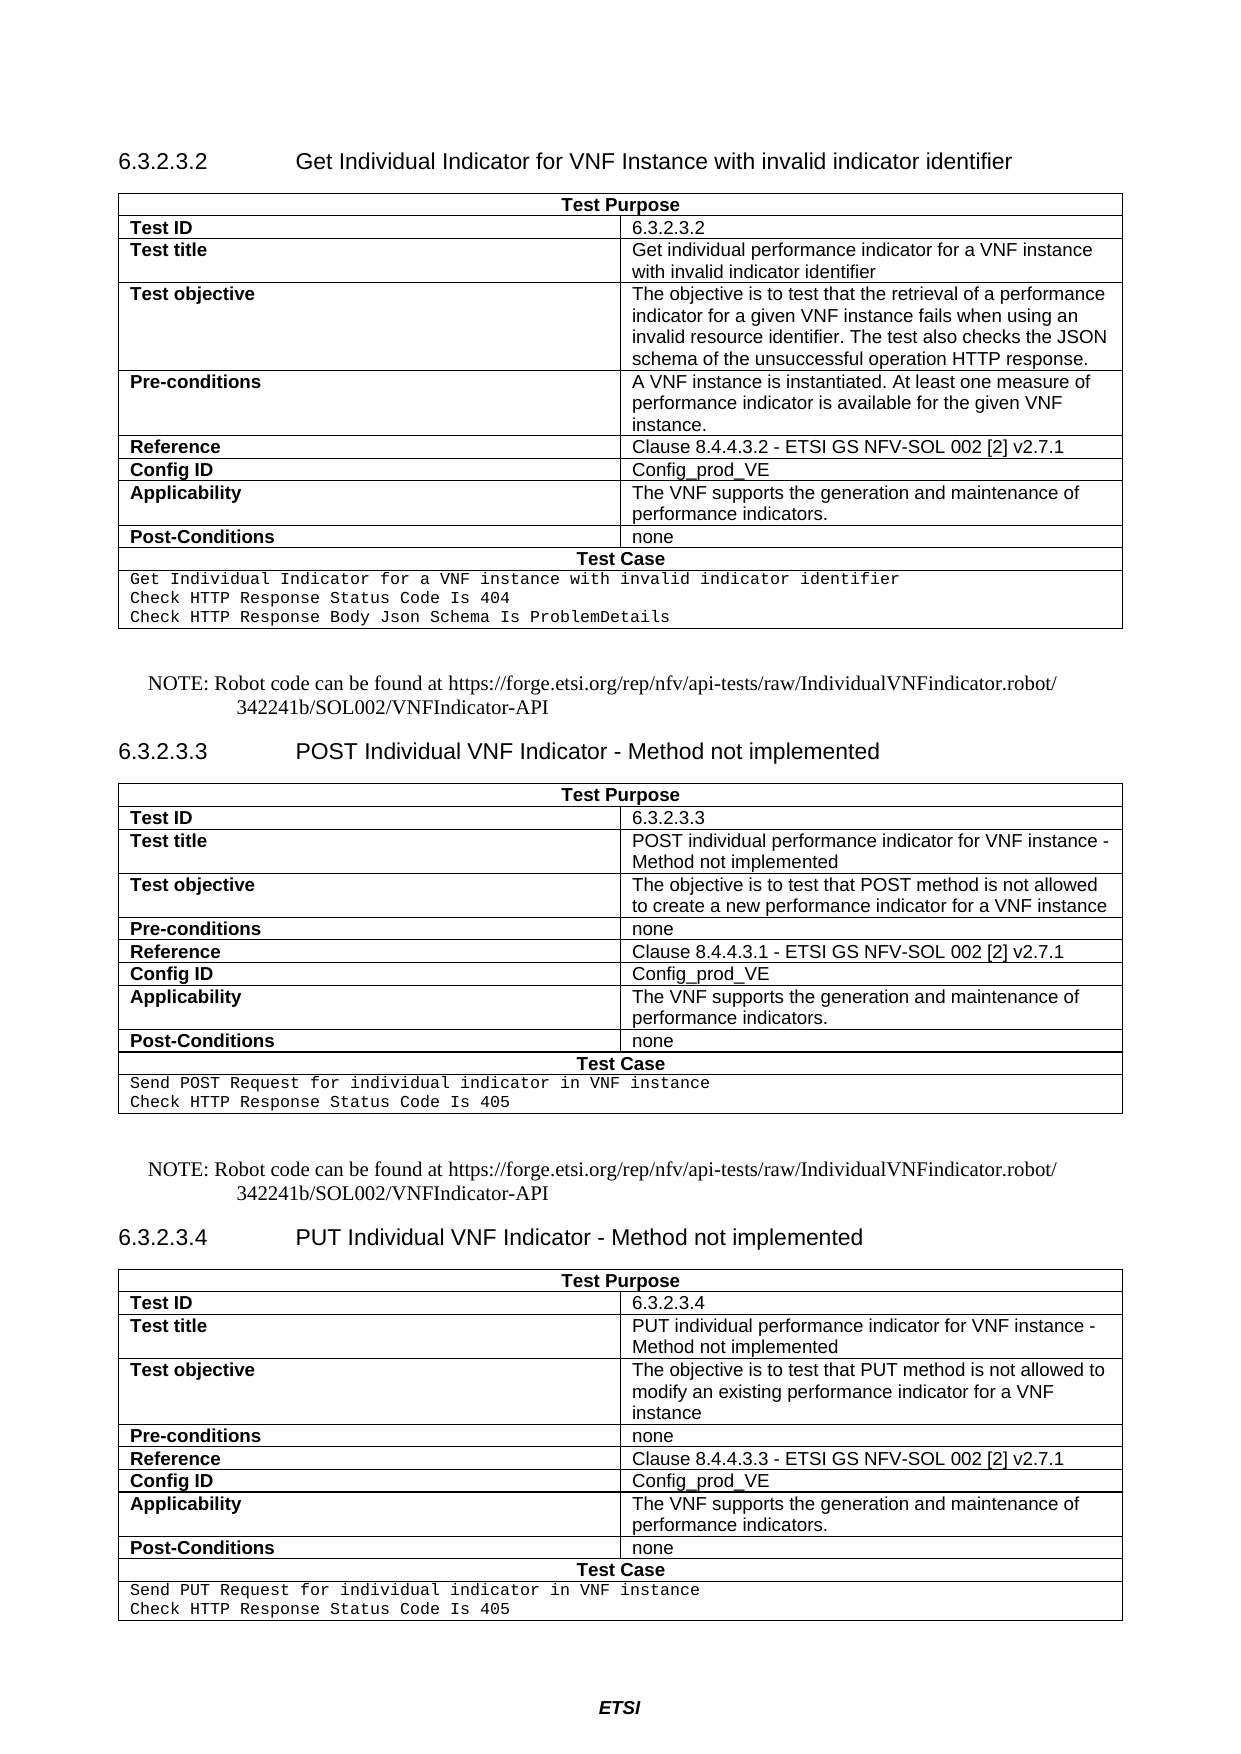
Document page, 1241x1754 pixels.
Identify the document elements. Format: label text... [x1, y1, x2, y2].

subtitle 6.3.2.3.4 PUT Individual VNF Indicator - Method not implemented [118, 1223, 1122, 1250]
table_cell Pre-conditions [119, 918, 620, 939]
table_cell Test title [119, 830, 620, 873]
table_cell POST individual performance indicator for VNF instance - Method not implemented [621, 830, 1122, 873]
table_cell Get Individual Indicator for a VNF instance with invalid indicator identifier Check HTTP Response Status Code Is 404 Check HTTP Response Body Json Schema Is ProblemDetails [119, 571, 1122, 627]
text NOTE: Robot code can be found at https://forge.etsi.org/rep/nfv/api-tests/raw/IndividualVNFindicator.robot/342241b/SOL002/VNFIndicator-API [148, 1157, 1122, 1205]
table_cell Test title [119, 239, 620, 282]
table_cell The VNF supports the generation and maintenance of performance indicators. [621, 1493, 1122, 1536]
table_cell Config ID [119, 1470, 620, 1491]
table_cell Clause 8.4.4.3.2 - ETSI GS NFV-SOL 002 [2] v2.7.1 [621, 436, 1122, 458]
table_cell Config ID [119, 459, 620, 480]
table_cell Applicability [119, 1493, 620, 1536]
table_cell none [621, 1030, 1122, 1051]
table_cell Config ID [119, 963, 620, 984]
table_header Test Purpose [119, 194, 1122, 215]
table_cell Test ID [119, 807, 620, 828]
table_cell Test Case [119, 1559, 1122, 1581]
table_cell Clause 8.4.4.3.1 - ETSI GS NFV-SOL 002 [2] v2.7.1 [621, 940, 1122, 962]
table_cell 6.3.2.3.3 [621, 807, 1122, 828]
table_cell none [621, 1537, 1122, 1558]
table_cell Pre-conditions [119, 1425, 620, 1446]
table_cell The objective is to test that the retrieval of a performance indicator for a given VNF instance fails when using an invalid resource identifier. The test also checks the JSON schema of the unsuccessful operation HTTP response. [621, 283, 1122, 369]
table_cell Test Case [119, 1053, 1122, 1074]
table_cell Applicability [119, 481, 620, 524]
table_cell Test ID [119, 216, 620, 238]
table_cell The VNF supports the generation and maintenance of performance indicators. [621, 986, 1122, 1029]
table_cell Reference [119, 436, 620, 458]
table_cell Reference [119, 1447, 620, 1469]
table_cell Test ID [119, 1292, 620, 1314]
table_cell Test objective [119, 874, 620, 917]
table_cell Pre-conditions [119, 371, 620, 435]
table_cell Post-Conditions [119, 1537, 620, 1558]
table_cell The objective is to test that POST method is not allowed to create a new performance indicator for a VNF instance [621, 874, 1122, 917]
text NOTE: Robot code can be found at https://forge.etsi.org/rep/nfv/api-tests/raw/IndividualVNFindicator.robot/342241b/SOL002/VNFIndicator-API [148, 671, 1122, 719]
table_cell none [621, 1425, 1122, 1446]
table_cell The VNF supports the generation and maintenance of performance indicators. [621, 481, 1122, 524]
table_cell A VNF instance is instantiated. At least one measure of performance indicator is available for the given VNF instance. [621, 371, 1122, 435]
subtitle 6.3.2.3.3 POST Individual VNF Indicator - Method not implemented [118, 738, 1122, 764]
table_cell Config_prod_VE [621, 459, 1122, 480]
table_cell Config_prod_VE [621, 963, 1122, 984]
table_cell Get individual performance indicator for a VNF instance with invalid indicator identifier [621, 239, 1122, 282]
table_cell Test title [119, 1315, 620, 1358]
table_cell 6.3.2.3.2 [621, 216, 1122, 238]
table_cell Post-Conditions [119, 526, 620, 547]
table_cell Send POST Request for individual indicator in VNF instance Check HTTP Response Status Code Is 405 [119, 1075, 1122, 1113]
table_cell 6.3.2.3.4 [621, 1292, 1122, 1314]
table_cell Reference [119, 940, 620, 962]
table_cell PUT individual performance indicator for VNF instance - Method not implemented [621, 1315, 1122, 1358]
subtitle 6.3.2.3.2 Get Individual Indicator for VNF Instance with invalid indicator identifier [118, 148, 1122, 174]
table_cell Test objective [119, 283, 620, 369]
table_cell Config_prod_VE [621, 1470, 1122, 1491]
table_header Test Purpose [119, 784, 1122, 806]
table_cell Post-Conditions [119, 1030, 620, 1051]
table_cell Applicability [119, 986, 620, 1029]
table_cell Test Case [119, 548, 1122, 570]
table_cell Send PUT Request for individual indicator in VNF instance Check HTTP Response Status Code Is 405 [119, 1582, 1122, 1619]
table_cell none [621, 918, 1122, 939]
table_cell Clause 8.4.4.3.3 - ETSI GS NFV-SOL 002 [2] v2.7.1 [621, 1447, 1122, 1469]
table_cell none [621, 526, 1122, 547]
table_header Test Purpose [119, 1270, 1122, 1291]
table_cell The objective is to test that PUT method is not allowed to modify an existing performance indicator for a VNF instance [621, 1359, 1122, 1424]
table_cell Test objective [119, 1359, 620, 1424]
